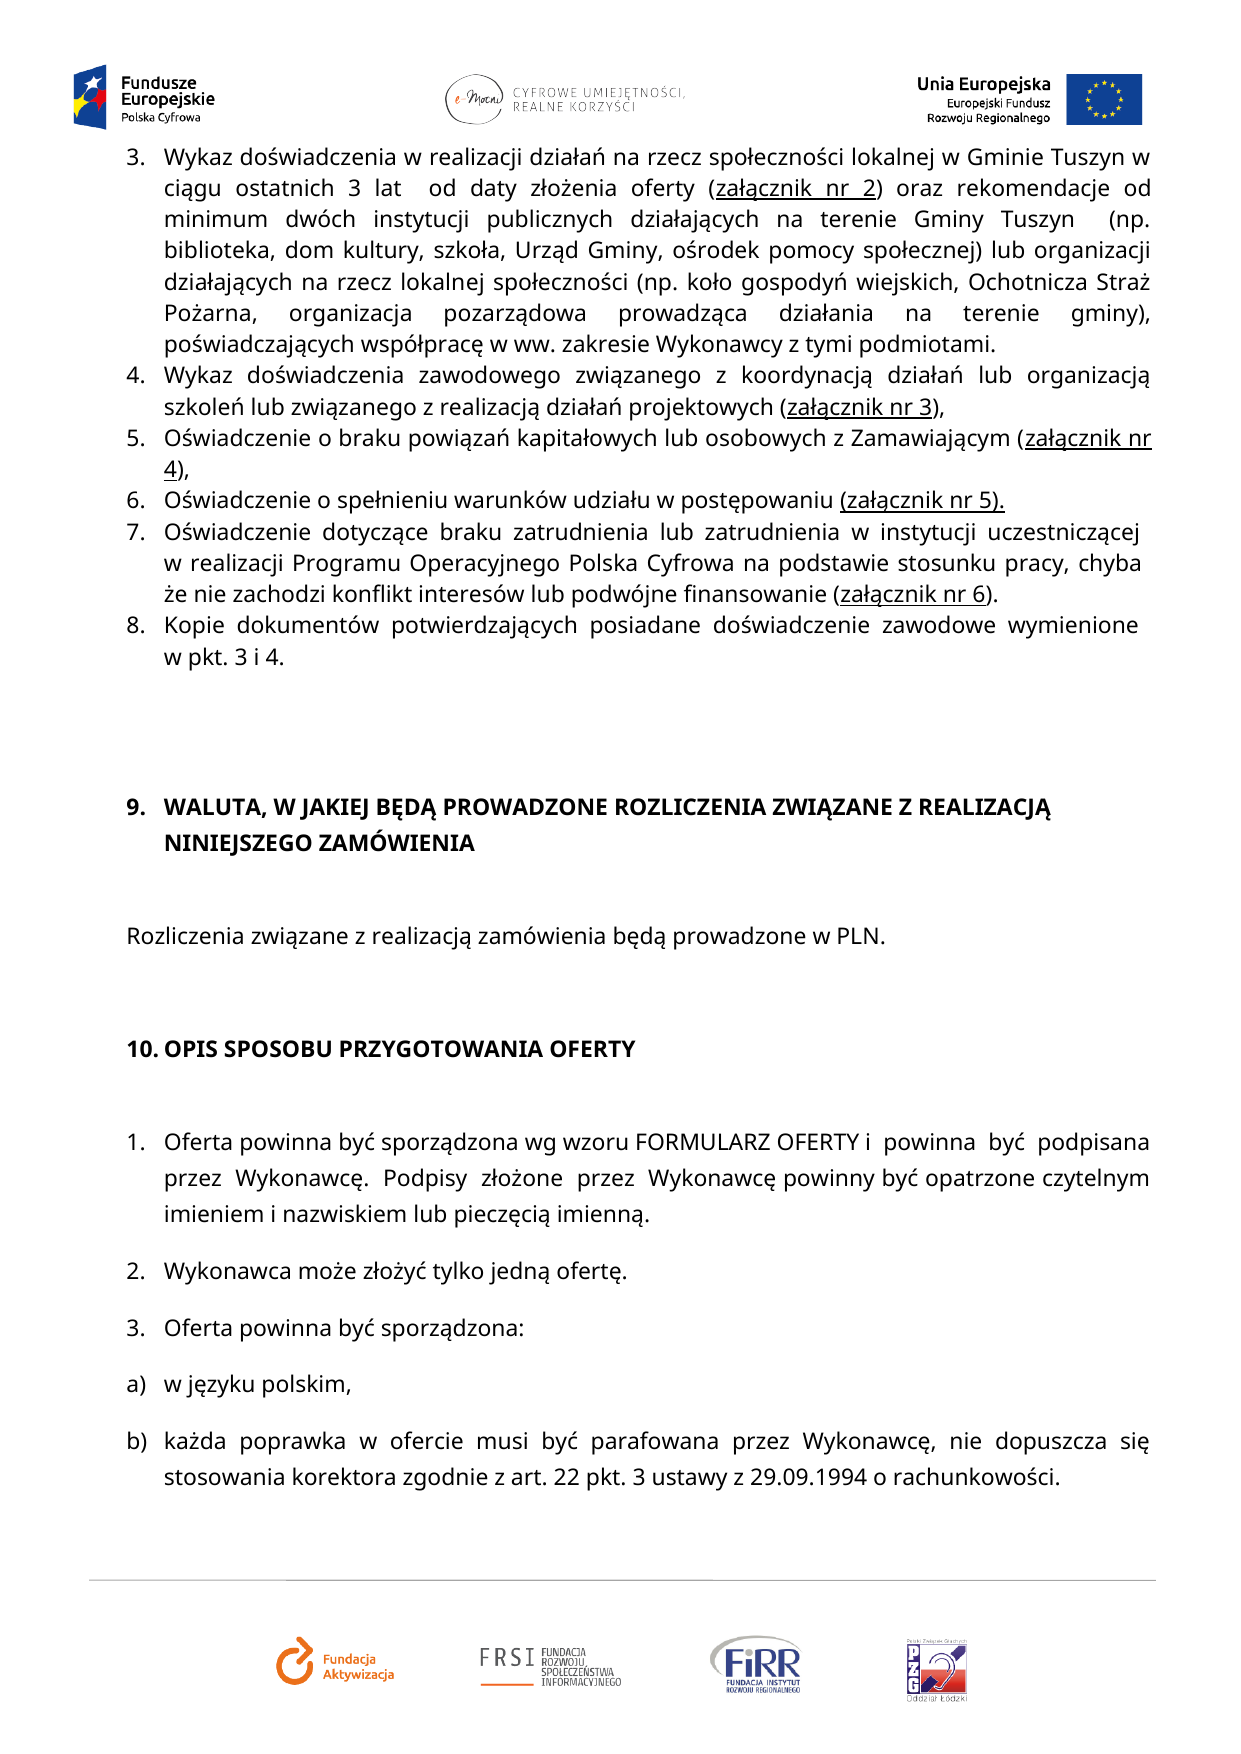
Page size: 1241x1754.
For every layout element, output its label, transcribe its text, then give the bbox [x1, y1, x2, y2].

list w języku polskim, [126, 1368, 1152, 1399]
picture [443, 71, 691, 127]
list Oferta powinna być sporządzona: [126, 1312, 1152, 1343]
list Wykonawca może złożyć tylko jedną ofertę. [126, 1255, 1152, 1286]
list Wykaz doświadczenia zawodowego związanego z koordynacją działań lub organizacją szkoleń lub związanego z realizacją działań projektowych (załącznik nr 3), [126, 359, 1152, 422]
list każda poprawka w ofercie musi być parafowana przez Wykonawcę, nie dopuszcza się stosowania korektora zgodnie z art. 22 pkt. 3 ustawy z 29.09.1994 o rachunkowości. [126, 1425, 1152, 1492]
list Oświadczenie o braku powiązań kapitałowych lub osobowych z Zamawiającym (załącznik nr 4), [126, 422, 1152, 484]
picture [877, 60, 1154, 125]
text Rozliczenia związane z realizacją zamówienia będą prowadzone w PLN. [89, 920, 1152, 951]
list Kopie dokumentów potwierdzających posiadane doświadczenie zawodowe wymienione w pkt. 3 i 4. [126, 609, 1152, 672]
subtitle OPIS SPOSOBU PRZYGOTOWANIA OFERTY [126, 1033, 1152, 1065]
subtitle WALUTA, W JAKIEJ BĘDĄ PROWADZONE ROZLICZENIA ZWIĄZANE Z REALIZACJĄ NINIEJSZEGO ZAMÓWIENIA [126, 791, 1152, 858]
list Wykaz doświadczenia w realizacji działań na rzecz społeczności lokalnej w Gminie Tuszyn w ciągu ostatnich 3 lat od daty złożenia oferty (załącznik nr 2) oraz rekomendacje od minimum dwóch instytucji publicznych działających na terenie Gminy Tuszyn (np. biblioteka, dom kultury, szkoła, Urząd Gminy, ośrodek pomocy społecznej) lub organizacji działających na rzecz lokalnej społeczności (np. koło gospodyń wiejskich, Ochotnicza Straż Pożarna, organizacja pozarządowa prowadząca działania na terenie gminy), poświadczających współpracę w ww. zakresie Wykonawcy z tymi podmiotami. [126, 102, 1152, 359]
picture [194, 1618, 1044, 1715]
picture [41, 54, 227, 131]
list Oświadczenie dotyczące braku zatrudnienia lub zatrudnienia w instytucji uczestniczącej w realizacji Programu Operacyjnego Polska Cyfrowa na podstawie stosunku pracy, chyba że nie zachodzi konflikt interesów lub podwójne finansowanie (załącznik nr 6). [126, 516, 1152, 609]
list Oświadczenie o spełnieniu warunków udziału w postępowaniu (załącznik nr 5). [126, 484, 1152, 516]
list Oferta powinna być sporządzona wg wzoru FORMULARZ OFERTY i powinna być podpisana przez Wykonawcę. Podpisy złożone przez Wykonawcę powinny być opatrzone czytelnym imieniem i nazwiskiem lub pieczęcią imienną. [126, 1126, 1152, 1229]
